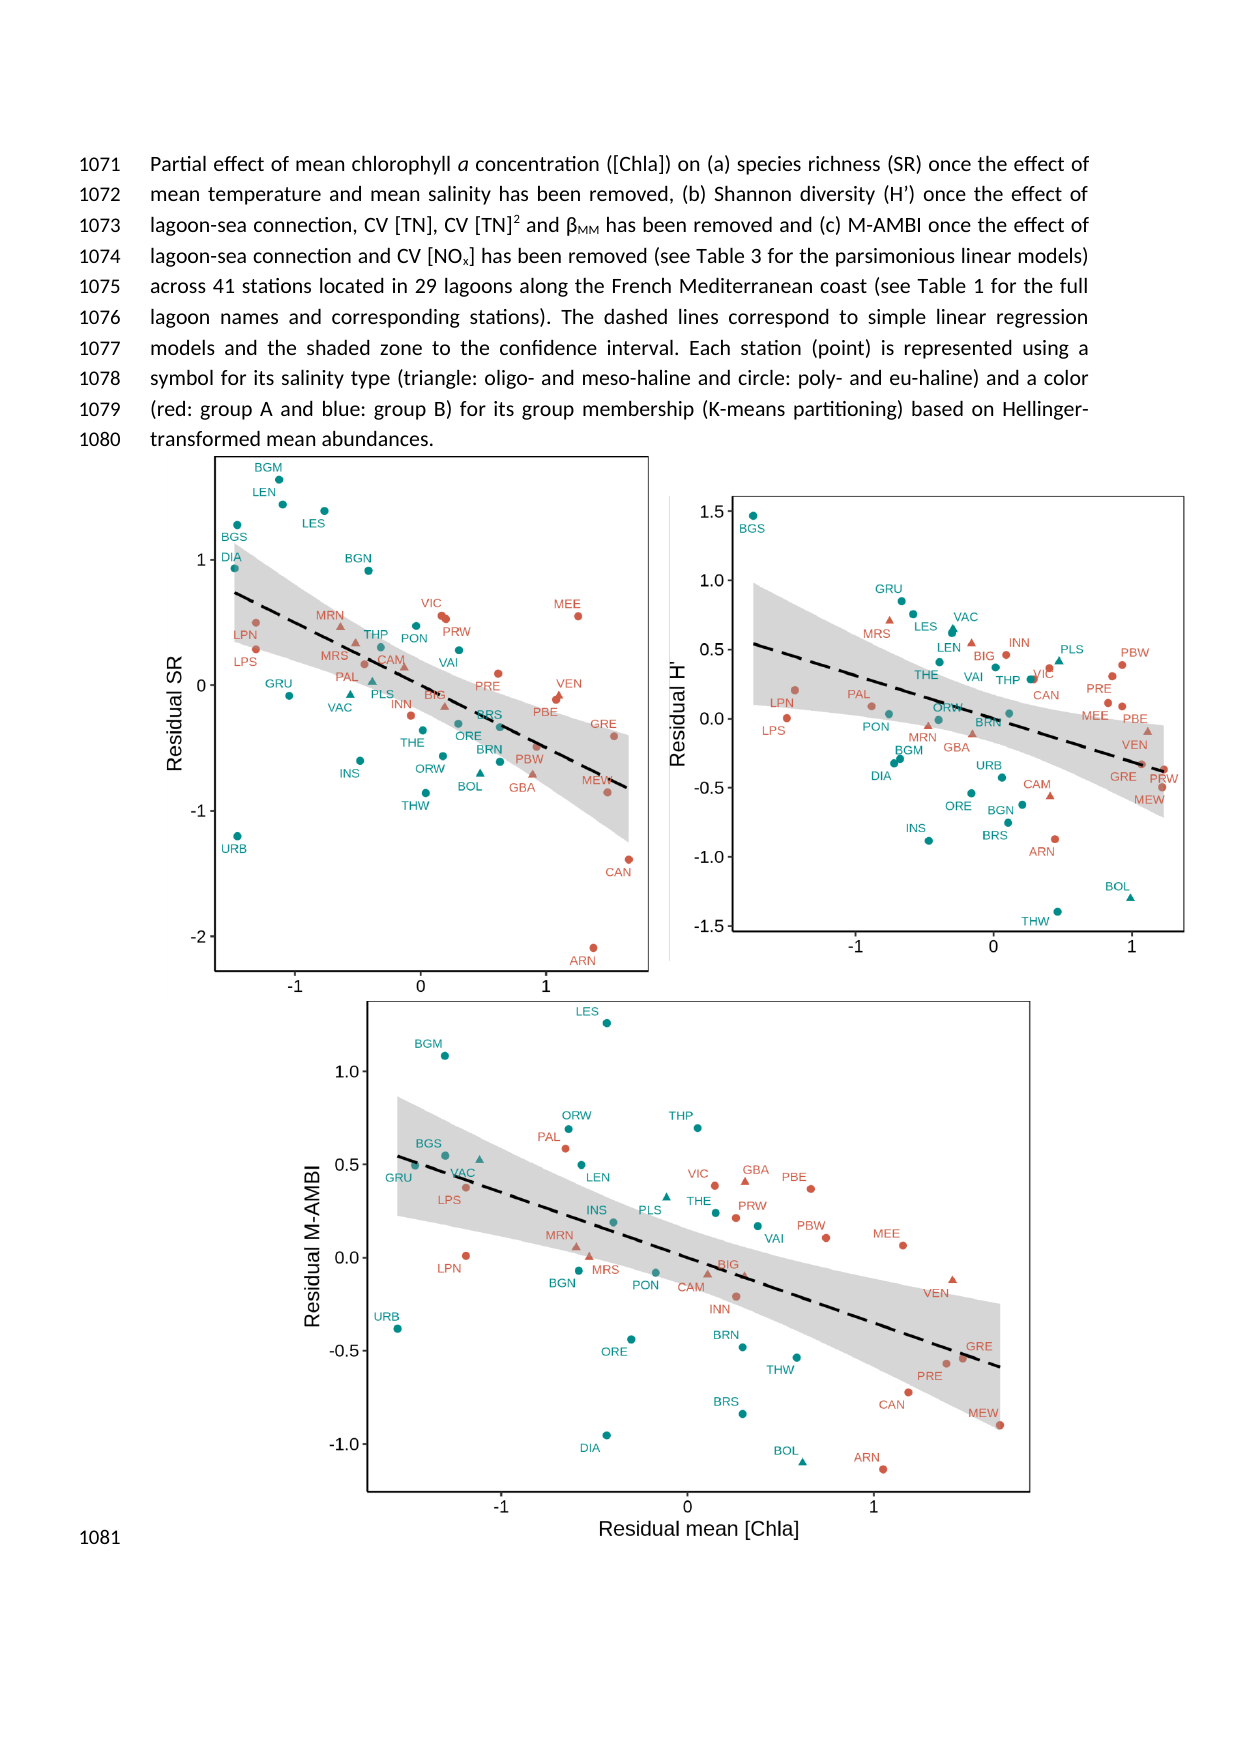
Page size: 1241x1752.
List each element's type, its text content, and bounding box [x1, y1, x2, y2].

text Partial effect of mean chlorophyll a concentration ([Chla]) on (a) species richness (SR) once the effect of mean temperature and mean salinity has been removed, (b) Shannon diversity (H’) once the effect of lagoon-sea connection, CV [TN], CV [TN]2 and βMM has been removed and (c) M-AMBI once the effect of lagoon-sea connection and CV [NOx] has been removed (see Table 3 for the parsimonious linear models) across 41 stations located in 29 lagoons along the French Mediterranean coast (see Table 1 for the full lagoon names and corresponding stations). The dashed lines correspond to simple linear regression models and the shaded zone to the confidence interval. Each station (point) is represented using a symbol for its salinity type (triangle: oligo- and meso-haline and circle: poly- and eu-haline) and a color (red: group A and blue: group B) for its group membership (K-means partitioning) based on Hellinger-transformed mean abundances. [150, 150, 1090, 452]
picture [150, 456, 1189, 1545]
